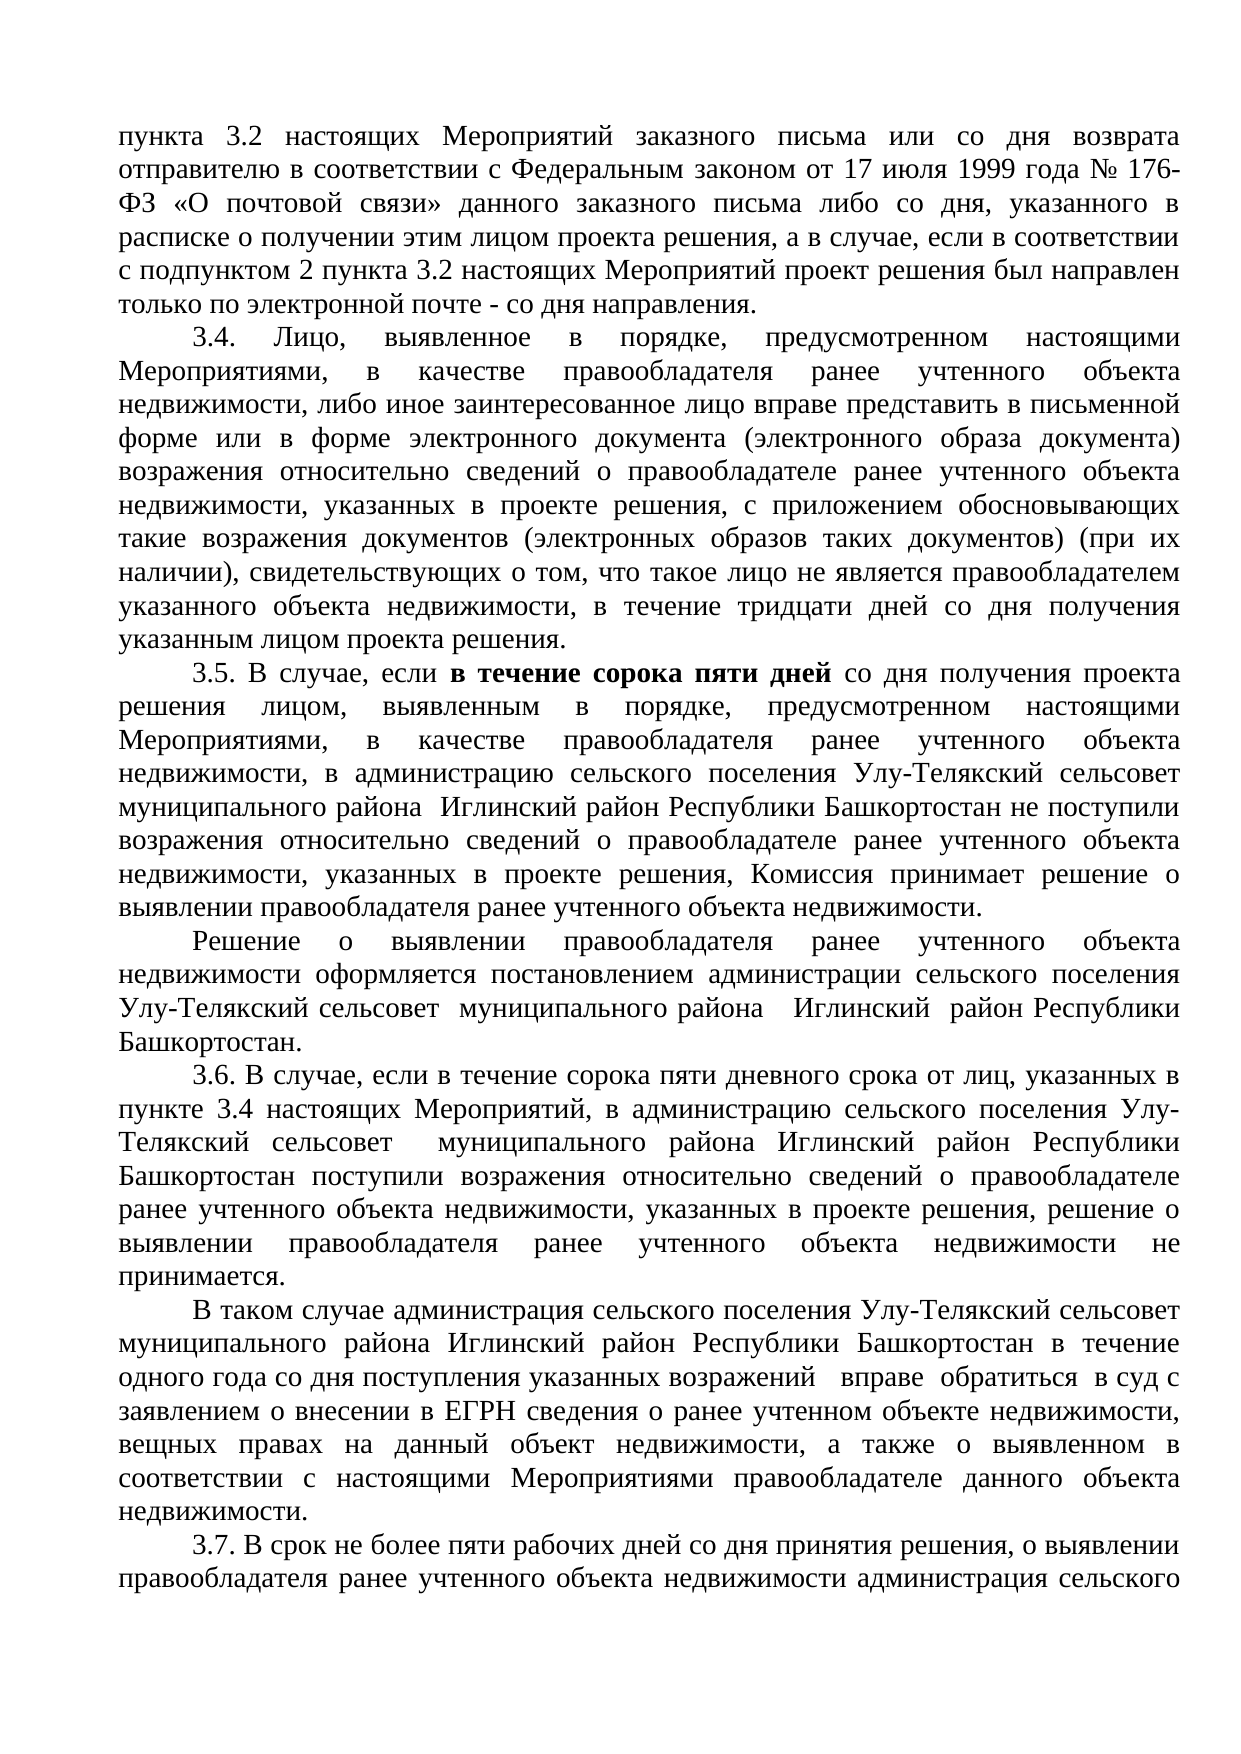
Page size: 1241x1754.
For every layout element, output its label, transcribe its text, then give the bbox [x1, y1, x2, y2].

text 3.6. В случае, если в течение сорока пяти дневного срока от лиц, указанных в пункте 3.4 настоящих Мероприятий, в администрацию сельского поселения Улу-Телякский сельсовет муниципального района Иглинский район Республики Башкортостан поступили возражения относительно сведений о правообладателе ранее учтенного объекта недвижимости, указанных в проекте решения, решение о выявлении правообладателя ранее учтенного объекта недвижимости не принимается. [118, 1057, 1181, 1292]
text Решение о выявлении правообладателя ранее учтенного объекта недвижимости оформляется постановлением администрации сельского поселения Улу-Телякский сельсовет муниципального района Иглинский район Республики Башкортостан. [118, 923, 1181, 1057]
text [118, 1527, 1181, 1594]
text 3.5. В случае, если в течение сорока пяти дней со дня получения проекта решения лицом, выявленным в порядке, предусмотренном настоящими Мероприятиями, в качестве правообладателя ранее учтенного объекта недвижимости, в администрацию сельского поселения Улу-Телякский сельсовет муниципального района Иглинский район Республики Башкортостан не поступили возражения относительно сведений о правообладателе ранее учтенного объекта недвижимости, указанных в проекте решения, Комиссия принимает решение о выявлении правообладателя ранее учтенного объекта недвижимости. [118, 655, 1181, 923]
text В таком случае администрация сельского поселения Улу-Телякский сельсовет муниципального района Иглинский район Республики Башкортостан в течение одного года со дня поступления указанных возражений вправе обратиться в суд с заявлением о внесении в ЕГРН сведения о ранее учтенном объекте недвижимости, вещных правах на данный объект недвижимости, а также о выявленном в соответствии с настоящими Мероприятиями правообладателе данного объекта недвижимости. [118, 1292, 1181, 1527]
text 3.4. Лицо, выявленное в порядке, предусмотренном настоящими Мероприятиями, в качестве правообладателя ранее учтенного объекта недвижимости, либо иное заинтересованное лицо вправе представить в письменной форме или в форме электронного документа (электронного образа документа) возражения относительно сведений о правообладателе ранее учтенного объекта недвижимости, указанных в проекте решения, с приложением обосновывающих такие возражения документов (электронных образов таких документов) (при их наличии), свидетельствующих о том, что такое лицо не является правообладателем указанного объекта недвижимости, в течение тридцати дней со дня получения указанным лицом проекта решения. [118, 319, 1181, 655]
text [118, 118, 1181, 319]
